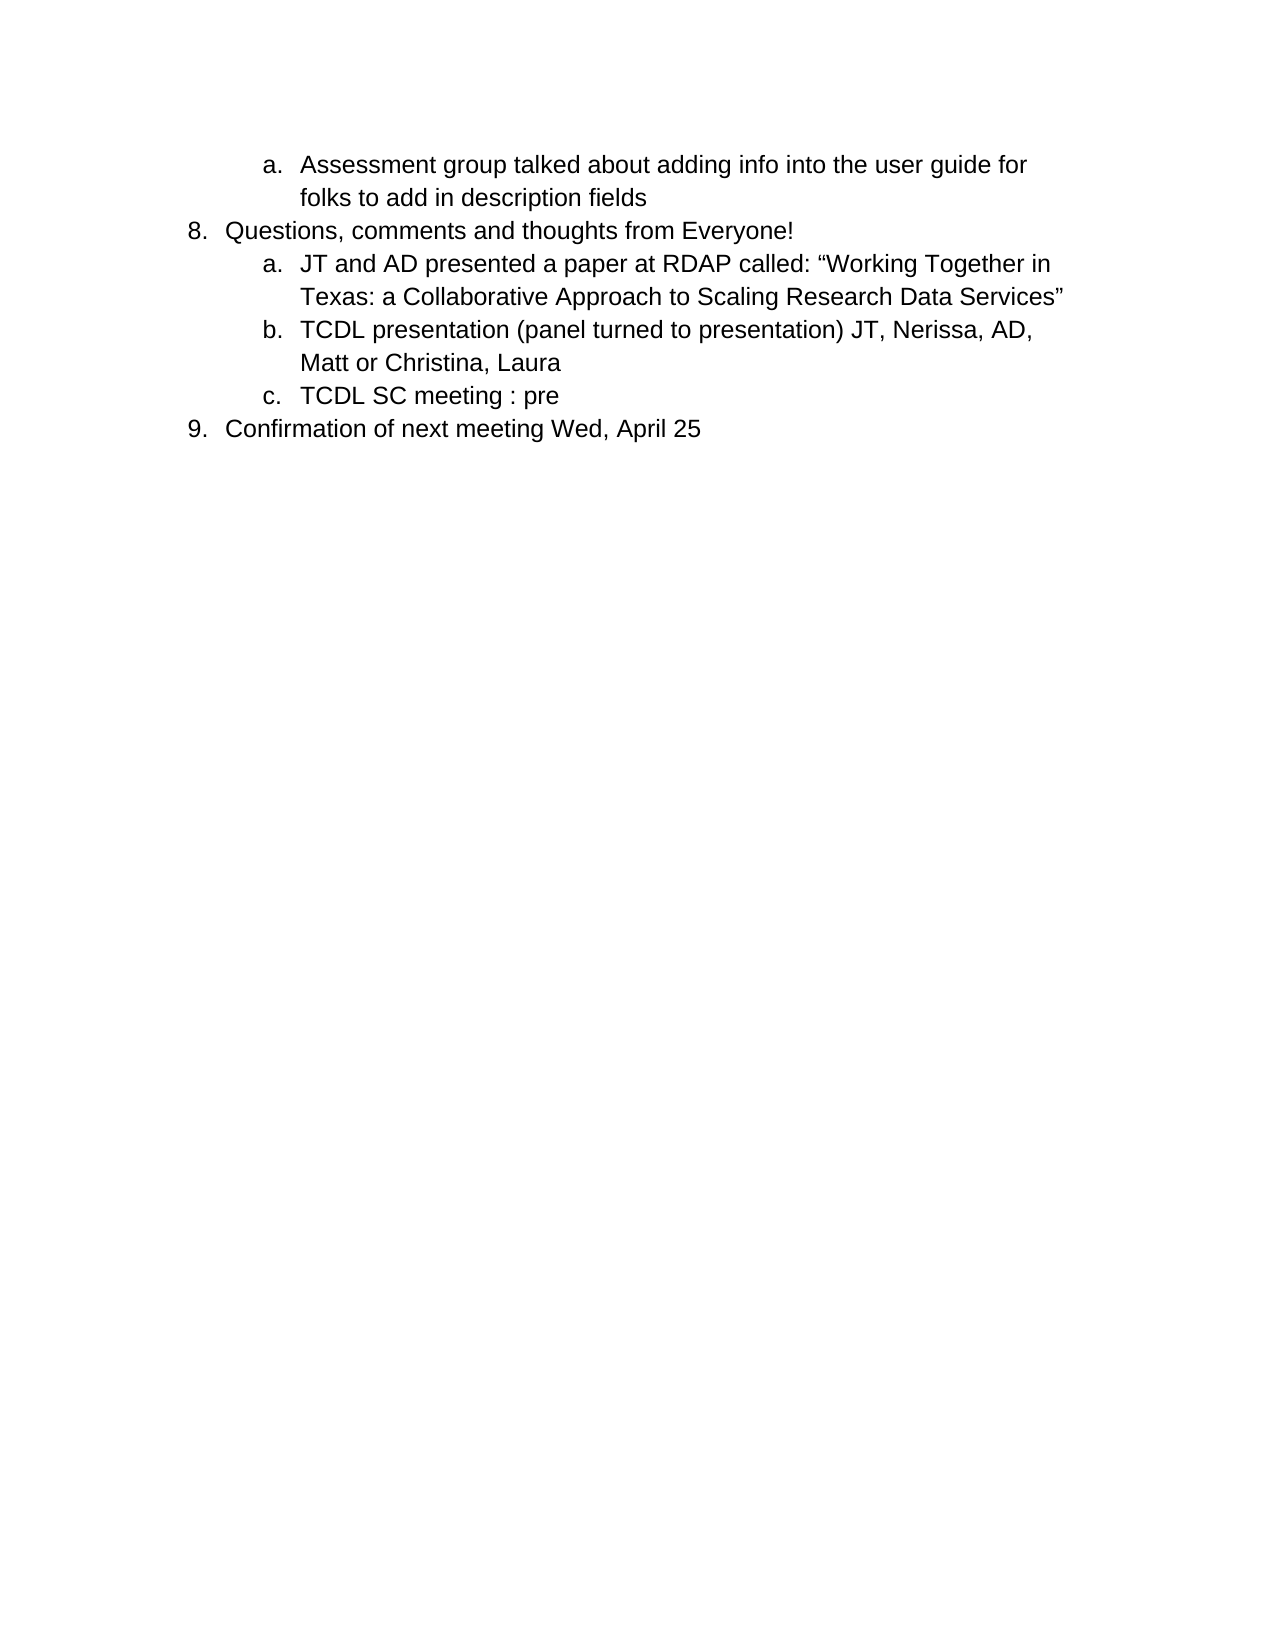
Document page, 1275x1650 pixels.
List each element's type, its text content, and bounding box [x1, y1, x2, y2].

list JT and AD presented a paper at RDAP called: “Working Together in Texas: a Collaborative Approach to Scaling Research Data Services” [262, 249, 1069, 311]
list Questions, comments and thoughts from Everyone! [187, 216, 1069, 245]
list TCDL presentation (panel turned to presentation) JT, Nerissa, AD, Matt or Christina, Laura [262, 315, 1069, 377]
list TCDL SC meeting : pre [262, 381, 1069, 410]
list Assessment group talked about adding info into the user guide for folks to add in description fields [262, 150, 1069, 212]
list Confirmation of next meeting Wed, April 25 [187, 414, 1069, 443]
